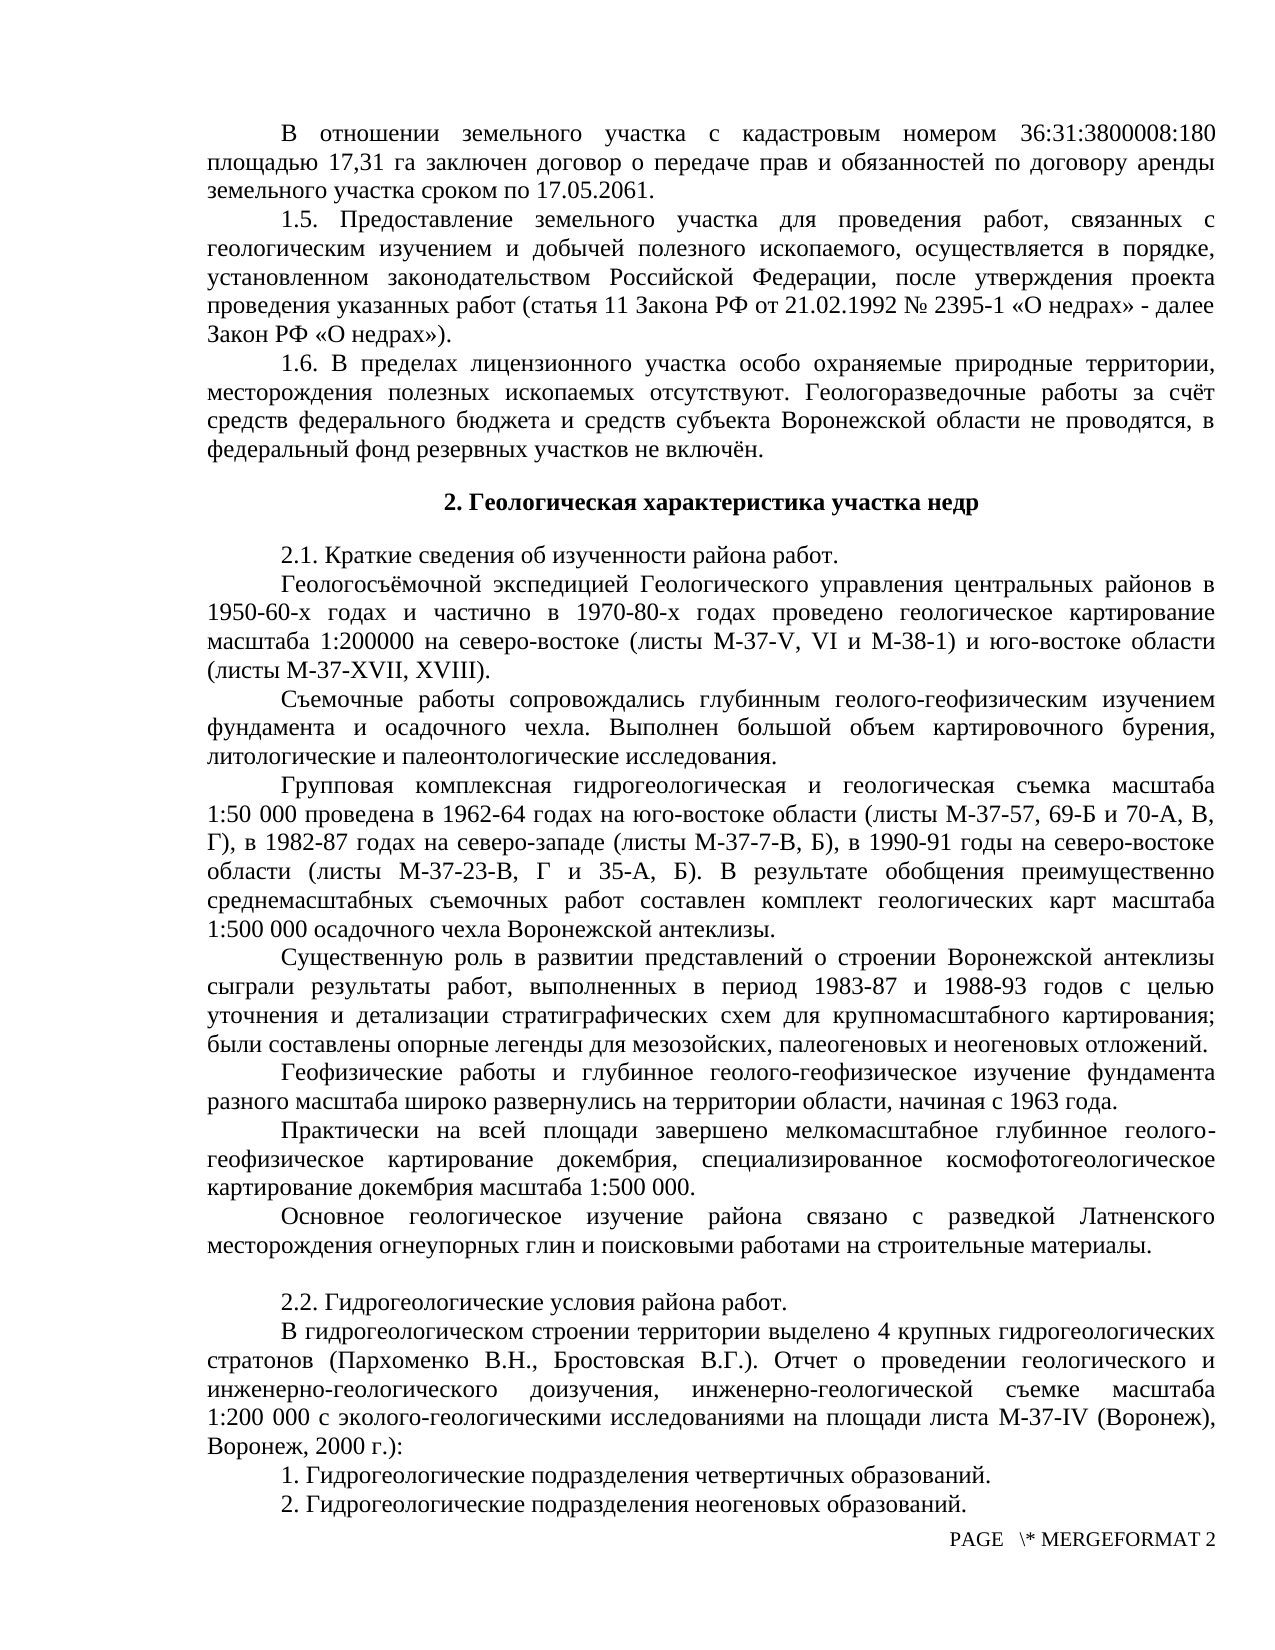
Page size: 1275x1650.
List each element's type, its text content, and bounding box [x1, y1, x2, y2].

text 1.5. Предоставление земельного участка для проведения работ, связанных с геологическим изучением и добычей полезного ископаемого, осуществляется в порядке, установленном законодательством Российской Федерации, после утверждения проекта проведения указанных работ (статья 11 Закона РФ от 21.02.1992 № 2395-1 «О недрах» - далее Закон РФ «О недрах»). [207, 204, 1216, 348]
text 2. Гидрогеологические подразделения неогеновых образований. [207, 1489, 1216, 1517]
text В гидрогеологическом строении территории выделено 4 крупных гидрогеологических стратонов (Пархоменко В.Н., Бростовская В.Г.). Отчет о проведении геологического и инженерно-геологического доизучения, инженерно-геологической съемке масштаба 1:200 000 с эколого-геологическими исследованиями на площади листа M-37-IV (Воронеж), Воронеж, 2000 г.): [207, 1316, 1216, 1460]
text 1. Гидрогеологические подразделения четвертичных образований. [207, 1460, 1216, 1489]
text Существенную роль в развитии представлений о строении Воронежской антеклизы сыграли результаты работ, выполненных в период 1983-87 и 1988-93 годов с целью уточнения и детализации стратиграфических схем для крупномасштабного картирования; были составлены опорные легенды для мезозойских, палеогеновых и неогеновых отложений. [207, 942, 1216, 1057]
text Основное геологическое изучение района связано с разведкой Латненского месторождения огнеупорных глин и поисковыми работами на строительные материалы. [207, 1201, 1216, 1259]
text В отношении земельного участка с кадастровым номером 36:31:3800008:180 площадью 17,31 га заключен договор о передаче прав и обязанностей по договору аренды земельного участка сроком по 17.05.2061. [207, 118, 1216, 204]
text Геологосъёмочной экспедицией Геологического управления центральных районов в 1950-60-х годах и частично в 1970-80-х годах проведено геологическое картирование масштаба 1:200000 на северо-востоке (листы M-37-V, VI и М-38-1) и юго-востоке области (листы M-37-XVII, XVIII). [207, 569, 1216, 684]
text Геофизические работы и глубинное геолого-геофизическое изучение фундамента разного масштаба широко развернулись на территории области, начиная с 1963 года. [207, 1057, 1216, 1115]
text Съемочные работы сопровождались глубинным геолого-геофизическим изучением фундамента и осадочного чехла. Выполнен большой объем картировочного бурения, литологические и палеонтологические исследования. [207, 684, 1216, 770]
text 2.1. Краткие сведения об изученности района работ. [207, 540, 1216, 569]
text Групповая комплексная гидрогеологическая и геологическая съемка масштаба 1:50 000 проведена в 1962-64 годах на юго-востоке области (листы М-37-57, 69-Б и 70-А, В, Г), в 1982-87 годах на северо-западе (листы М-37-7-В, Б), в 1990-91 годы на северо-востоке области (листы М-37-23-В, Г и 35-А, Б). В результате обобщения преимущественно среднемасштабных съемочных работ составлен комплект геологических карт масштаба 1:500 000 осадочного чехла Воронежской антеклизы. [207, 770, 1216, 942]
text 2.2. Гидрогеологические условия района работ. [207, 1287, 1216, 1316]
text 1.6. В пределах лицензионного участка особо охраняемые природные территории, месторождения полезных ископаемых отсутствуют. Геологоразведочные работы за счёт средств федерального бюджета и средств субъекта Воронежской области не проводятся, в федеральный фонд резервных участков не включён. [207, 348, 1216, 463]
text Практически на всей площади завершено мелкомасштабное глубинное геологогеофизическое картирование докембрия, специализированное космофотогеологическое картирование докембрия масштаба 1:500 000. [207, 1115, 1216, 1201]
subtitle 2. Геологическая характеристика участка недр [207, 487, 1216, 516]
